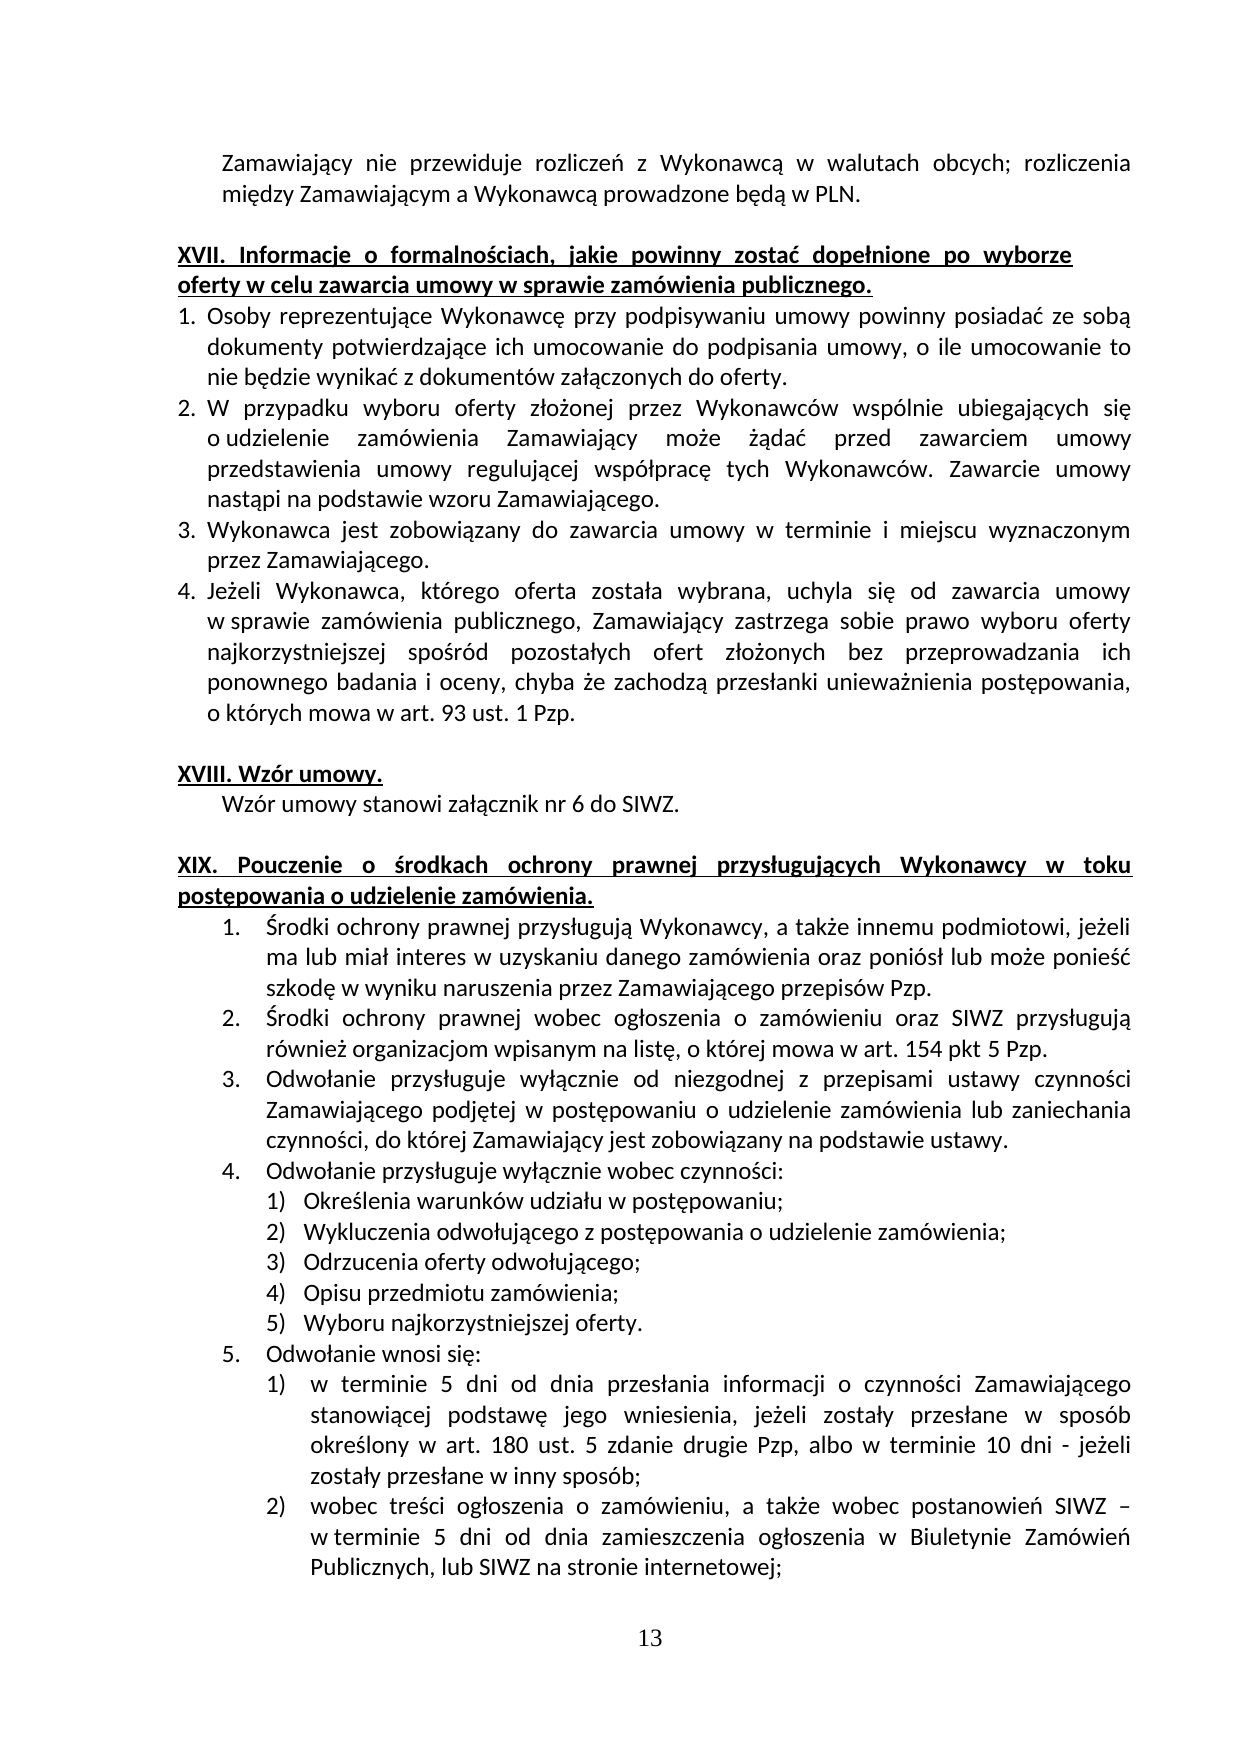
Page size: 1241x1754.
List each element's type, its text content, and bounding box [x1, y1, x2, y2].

list Wykluczenia odwołującego z postępowania o udzielenie zamówienia; [266, 1216, 1132, 1246]
list Jeżeli Wykonawca, którego oferta została wybrana, uchyla się od zawarcia umowy w sprawie zamówienia publicznego, Zamawiający zastrzega sobie prawo wyboru oferty najkorzystniejszej spośród pozostałych ofert złożonych bez przeprowadzania ich ponownego badania i oceny, chyba że zachodzą przesłanki unieważnienia postępowania, o których mowa w art. 93 ust. 1 Pzp. [177, 575, 1132, 727]
list Wyboru najkorzystniejszej oferty. [266, 1307, 1132, 1338]
text XVII. Informacje o formalnościach, jakie powinny zostać dopełnione po wyborze oferty w celu zawarcia umowy w sprawie zamówienia publicznego. [177, 266, 1073, 300]
list w terminie 5 dni od dnia przesłania informacji o czynności Zamawiającego stanowiącej podstawę jego wniesienia, jeżeli zostały przesłane w sposób określony w art. 180 ust. 5 zdanie drugie Pzp, albo w terminie 10 dni - jeżeli zostały przesłane w inny sposób; [266, 1368, 1132, 1491]
list Odwołanie przysługuje wyłącznie od niezgodnej z przepisami ustawy czynności Zamawiającego podjętej w postępowaniu o udzielenie zamówienia lub zaniechania czynności, do której Zamawiający jest zobowiązany na podstawie ustawy. [222, 1063, 1132, 1155]
list Opisu przedmiotu zamówienia; [266, 1277, 1132, 1307]
text XVII. Informacje o formalnościach, jakie powinny zostać dopełnione po wyborze oferty w celu zawarcia umowy w sprawie zamówienia publicznego. [177, 239, 1073, 265]
list Odwołanie wnosi się: [222, 1338, 1132, 1368]
list Odwołanie przysługuje wyłącznie wobec czynności: [222, 1155, 1132, 1185]
text Zamawiający nie przewiduje rozliczeń z Wykonawcą w walutach obcych; rozliczenia między Zamawiającym a Wykonawcą prowadzone będą w PLN. [222, 148, 1132, 209]
text XVIII. Wzór umowy. [177, 758, 1073, 788]
list W przypadku wyboru oferty złożonej przez Wykonawców wspólnie ubiegających się o udzielenie zamówienia Zamawiający może żądać przed zawarciem umowy przedstawienia umowy regulującej współpracę tych Wykonawców. Zawarcie umowy nastąpi na podstawie wzoru Zamawiającego. [177, 392, 1132, 514]
text XIX. Pouczenie o środkach ochrony prawnej przysługujących Wykonawcy w toku postępowania o udzielenie zamówienia. [177, 849, 1132, 876]
list Środki ochrony prawnej przysługują Wykonawcy, a także innemu podmiotowi, jeżeli ma lub miał interes w uzyskaniu danego zamówienia oraz poniósł lub może ponieść szkodę w wyniku naruszenia przez Zamawiającego przepisów Pzp. [222, 911, 1132, 1002]
list Odrzucenia oferty odwołującego; [266, 1246, 1132, 1277]
list wobec treści ogłoszenia o zamówieniu, a także wobec postanowień SIWZ – w terminie 5 dni od dnia zamieszczenia ogłoszenia w Biuletynie Zamówień Publicznych, lub SIWZ na stronie internetowej; [266, 1491, 1132, 1582]
text XIX. Pouczenie o środkach ochrony prawnej przysługujących Wykonawcy w toku postępowania o udzielenie zamówienia. [177, 877, 1132, 911]
list Wykonawca jest zobowiązany do zawarcia umowy w terminie i miejscu wyznaczonym przez Zamawiającego. [177, 514, 1132, 575]
list Określenia warunków udziału w postępowaniu; [266, 1185, 1132, 1216]
text Wzór umowy stanowi załącznik nr 6 do SIWZ. [222, 788, 1073, 819]
list Środki ochrony prawnej wobec ogłoszenia o zamówieniu oraz SIWZ przysługują również organizacjom wpisanym na listę, o której mowa w art. 154 pkt 5 Pzp. [222, 1002, 1132, 1063]
list Osoby reprezentujące Wykonawcę przy podpisywaniu umowy powinny posiadać ze sobą dokumenty potwierdzające ich umocowanie do podpisania umowy, o ile umocowanie to nie będzie wynikać z dokumentów załączonych do oferty. [177, 300, 1132, 392]
